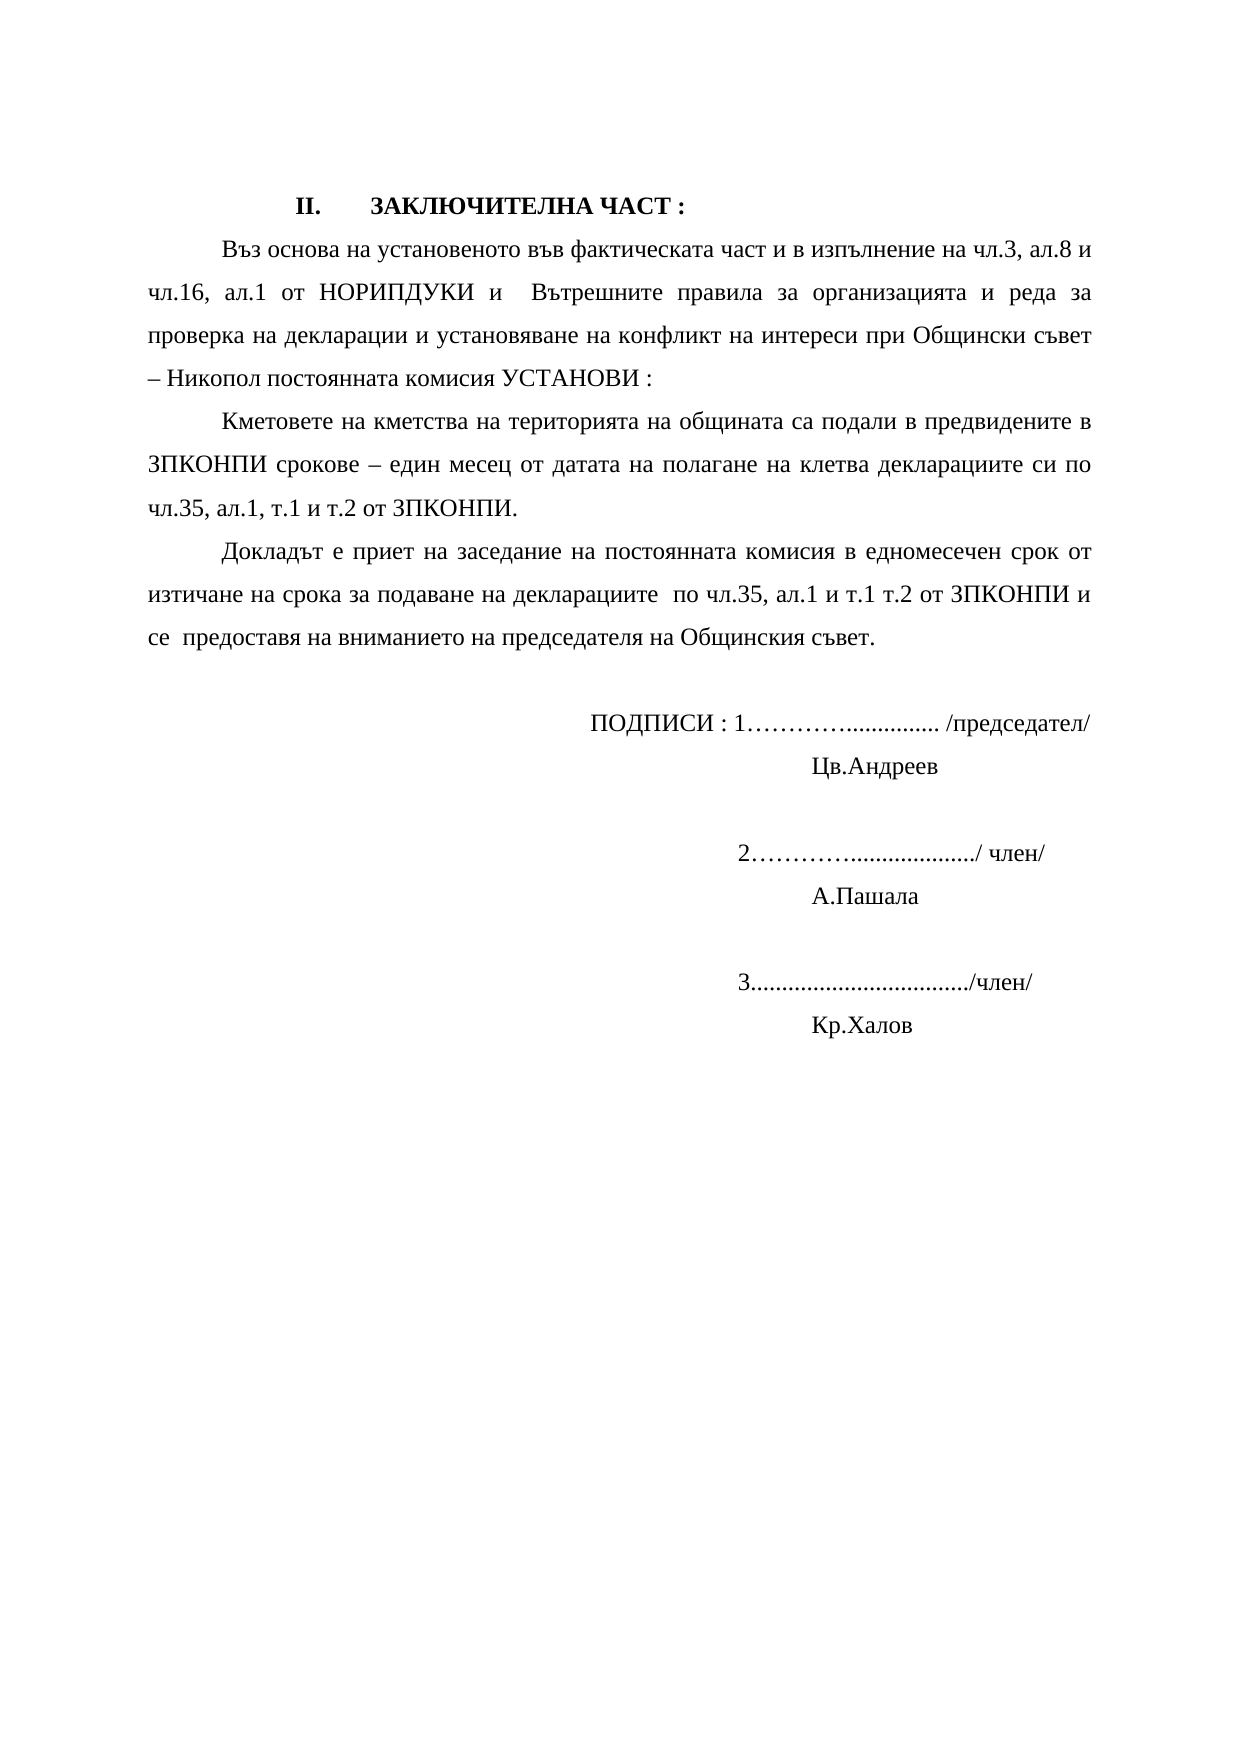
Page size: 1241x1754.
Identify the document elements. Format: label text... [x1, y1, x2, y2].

text А.Пашала [664, 881, 1093, 909]
list ЗАКЛЮЧИТЕЛНА ЧАСТ : [295, 191, 1093, 219]
text Въз основа на установеното във фактическата част и в изпълнение на чл.3, ал.8 и чл.16, ал.1 от НОРИПДУКИ и Вътрешните правила за организацията и реда за проверка на декларации и установяване на конфликт на интереси при Общински съвет – Никопол постоянната комисия УСТАНОВИ : [148, 234, 1093, 392]
text Кр.Халов [259, 1010, 1093, 1039]
text Докладът е приет на заседание на постоянната комисия в едномесечен срок от изтичане на срока за подаване на декларациите по чл.35, ал.1 и т.1 т.2 от ЗПКОНПИ и се предоставя на вниманието на председателя на Общинския съвет. [148, 536, 1093, 651]
text ПОДПИСИ : 1…………............... /председател/ [516, 708, 1093, 737]
text Цв.Андреев [516, 751, 1093, 780]
text 2…………..................../ член/ [664, 838, 1093, 866]
text Кметовете на кметства на територията на общината са подали в предвидените в ЗПКОНПИ срокове – един месец от датата на полагане на клетва декларациите си по чл.35, ал.1, т.1 и т.2 от ЗПКОНПИ. [148, 406, 1093, 521]
text 3.................................../член/ [259, 967, 1093, 996]
